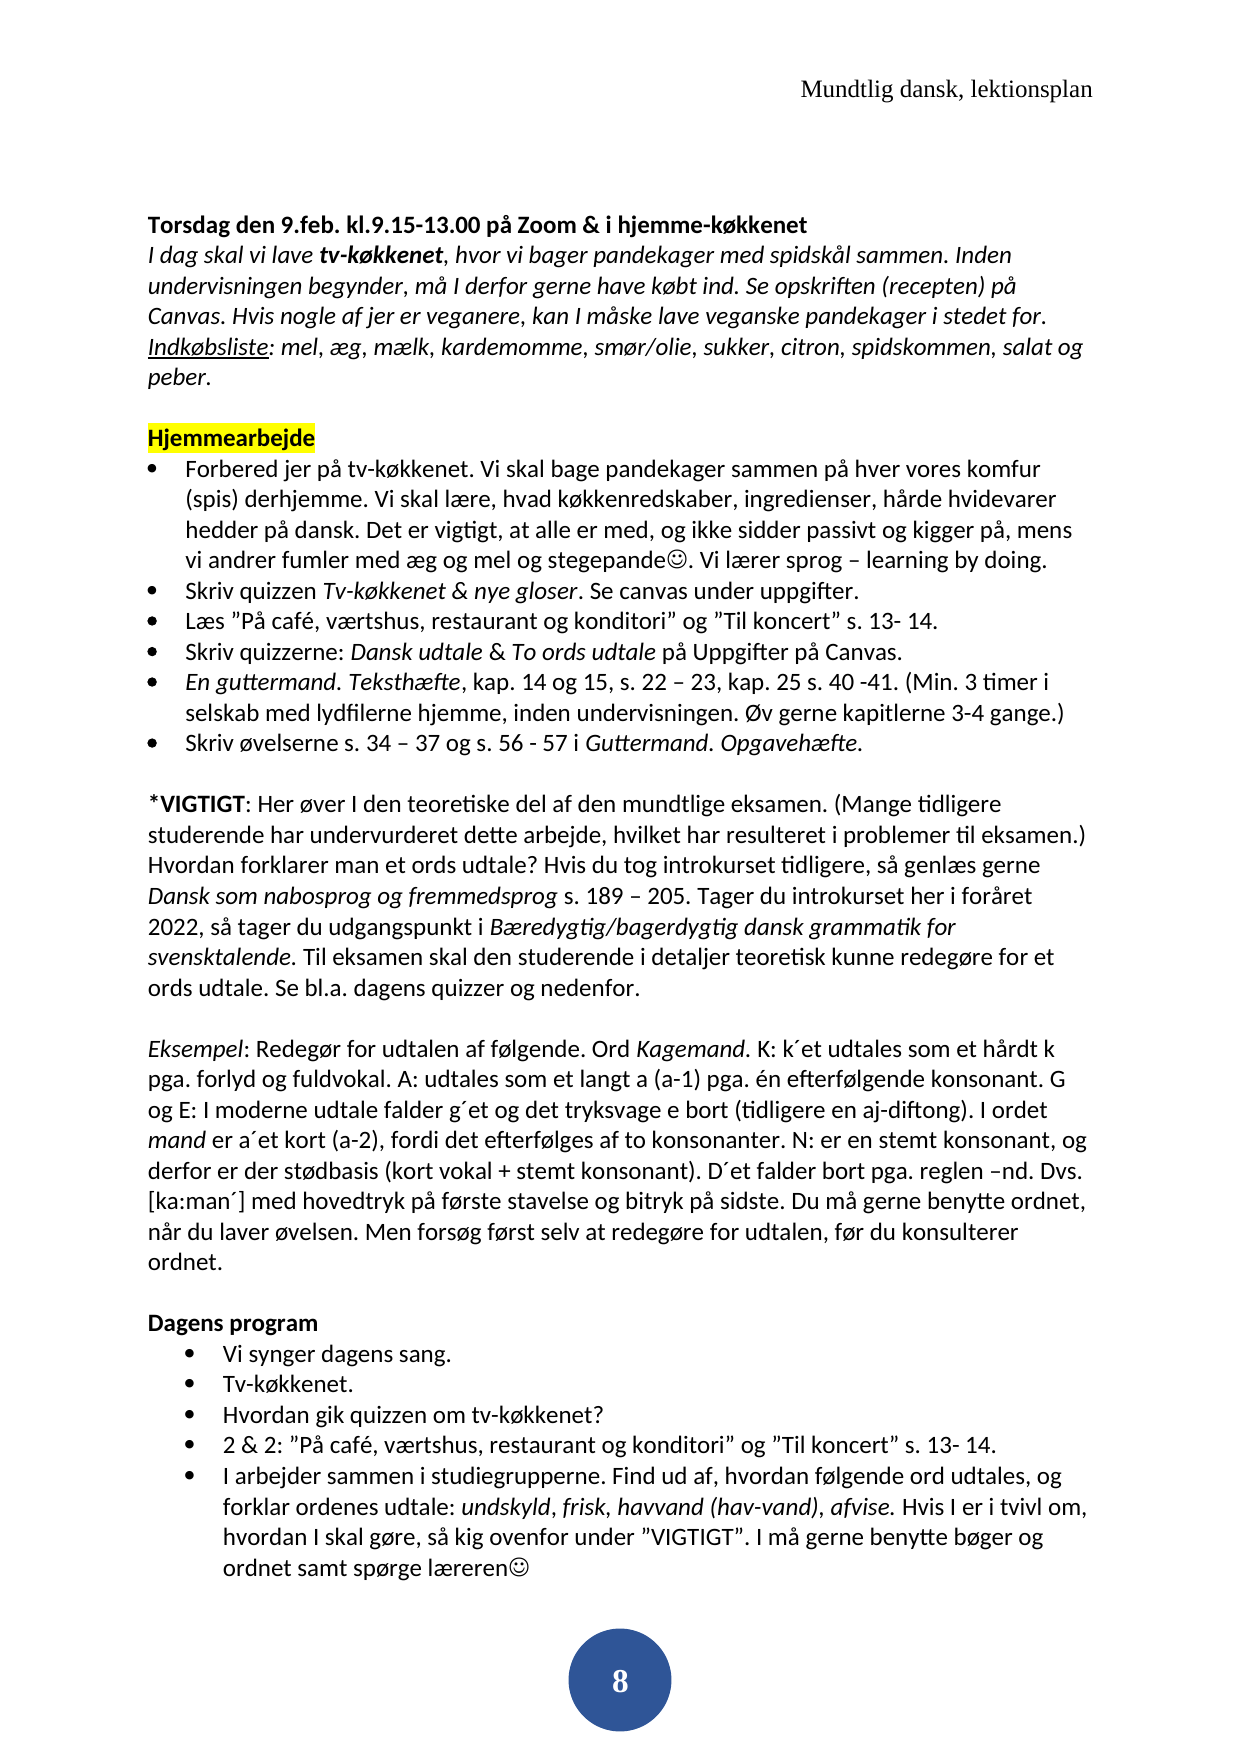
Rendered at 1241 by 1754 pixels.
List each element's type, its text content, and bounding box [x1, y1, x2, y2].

text Eksempel: Redegør for udtalen af følgende. Ord Kagemand. K: k´et udtales som et hårdt k pga. forlyd og fuldvokal. A: udtales som et langt a (a-1) pga. én efterfølgende konsonant. G og E: I moderne udtale falder g´et og det tryksvage e bort (tidligere en aj-diftong). I ordet mand er a´et kort (a-2), fordi det efterfølges af to konsonanter. N: er en stemt konsonant, og derfor er der stødbasis (kort vokal + stemt konsonant). D´et falder bort pga. reglen –nd. Dvs. [ka:man´] med hovedtryk på første stavelse og bitryk på sidste. Du må gerne benytte ordnet, når du laver øvelsen. Men forsøg først selv at redegøre for udtalen, før du konsulterer ordnet. [148, 1033, 1092, 1277]
list Hvordan gik quizzen om tv-køkkenet? [185, 1399, 1092, 1429]
text Dagens program [148, 1307, 1092, 1338]
list Tv-køkkenet. [185, 1368, 1092, 1399]
text Torsdag den 9.feb. kl.9.15-13.00 på Zoom & i hjemme-køkkenet [148, 209, 1092, 239]
list Skriv øvelserne s. 34 – 37 og s. 56 - 57 i Guttermand. Opgavehæfte. [148, 728, 1092, 758]
list Skriv quizzen Tv-køkkenet & nye gloser. Se canvas under uppgifter. [148, 575, 1092, 606]
text Hjemmearbejde [148, 422, 1092, 453]
list Forbered jer på tv-køkkenet. Vi skal bage pandekager sammen på hver vores komfur (spis) derhjemme. Vi skal lære, hvad køkkenredskaber, ingredienser, hårde hvidevarer hedder på dansk. Det er vigtigt, at alle er med, og ikke sidder passivt og kigger på, mens vi andrer fumler med æg og mel og stegepande. Vi lærer sprog – learning by doing. [148, 453, 1092, 575]
list 2 & 2: ”På café, værtshus, restaurant og konditori” og ”Til koncert” s. 13- 14. [185, 1429, 1092, 1460]
list I arbejder sammen i studiegrupperne. Find ud af, hvordan følgende ord udtales, og forklar ordenes udtale: undskyld, frisk, havvand (hav-vand), afvise. Hvis I er i tvivl om, hvordan I skal gøre, så kig ovenfor under ”VIGTIGT”. I må gerne benytte bøger og ordnet samt spørge læreren [185, 1460, 1092, 1582]
text I dag skal vi lave tv-køkkenet, hvor vi bager pandekager med spidskål sammen. Inden undervisningen begynder, må I derfor gerne have købt ind. Se opskriften (recepten) på Canvas. Hvis nogle af jer er veganere, kan I måske lave veganske pandekager i stedet for. [148, 239, 1092, 331]
list Skriv quizzerne: Dansk udtale & To ords udtale på Uppgifter på Canvas. [148, 636, 1092, 667]
list En guttermand. Teksthæfte, kap. 14 og 15, s. 22 – 23, kap. 25 s. 40 -41. (Min. 3 timer i selskab med lydfilerne hjemme, inden undervisningen. Øv gerne kapitlerne 3-4 gange.) [148, 667, 1092, 728]
list Læs ”På café, værtshus, restaurant og konditori” og ”Til koncert” s. 13- 14. [148, 606, 1092, 636]
text *VIGTIGT: Her øver I den teoretiske del af den mundtlige eksamen. (Mange tidligere studerende har undervurderet dette arbejde, hvilket har resulteret i problemer til eksamen.) Hvordan forklarer man et ords udtale? Hvis du tog introkurset tidligere, så genlæs gerne Dansk som nabosprog og fremmedsprog s. 189 – 205. Tager du introkurset her i foråret 2022, så tager du udgangspunkt i Bæredygtig/bagerdygtig dansk grammatik for svensktalende. Til eksamen skal den studerende i detaljer teoretisk kunne redegøre for et ords udtale. Se bl.a. dagens quizzer og nedenfor. [148, 789, 1092, 1002]
list Vi synger dagens sang. [185, 1338, 1092, 1368]
text Indkøbsliste: mel, æg, mælk, kardemomme, smør/olie, sukker, citron, spidskommen, salat og peber. [148, 331, 1092, 392]
